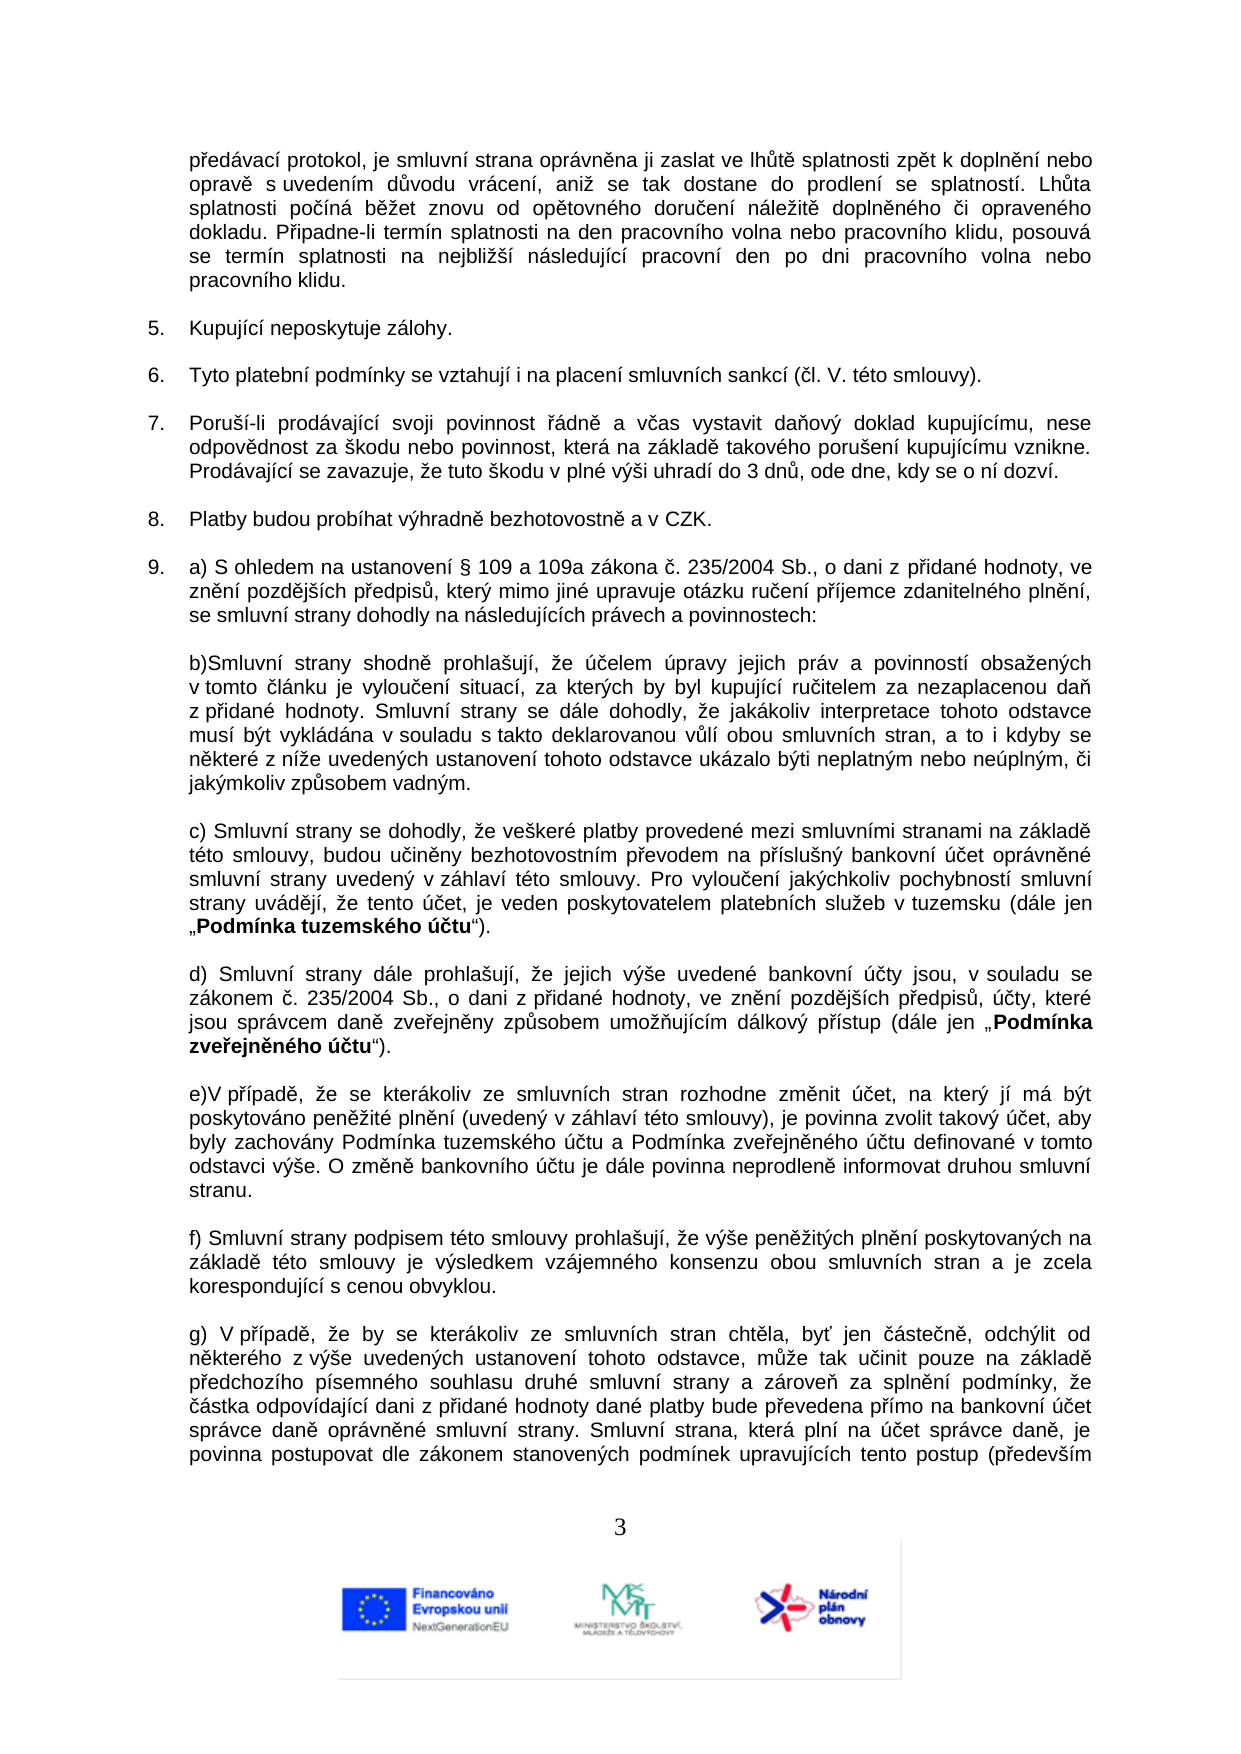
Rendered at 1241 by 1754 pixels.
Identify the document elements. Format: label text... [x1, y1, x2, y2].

text c) Smluvní strany se dohodly, že veškeré platby provedené mezi smluvními stranami na základě této smlouvy, budou učiněny bezhotovostním převodem na příslušný bankovní účet oprávněné smluvní strany uvedený v záhlaví této smlouvy. Pro vyloučení jakýchkoliv pochybností smluvní strany uvádějí, že tento účet, je veden poskytovatelem platebních služeb v tuzemsku (dále jen „Podmínka tuzemského účtu“). [189, 818, 1093, 938]
text e)V případě, že se kterákoliv ze smluvních stran rozhodne změnit účet, na který jí má být poskytováno peněžité plnění (uvedený v záhlaví této smlouvy), je povinna zvolit takový účet, aby byly zachovány Podmínka tuzemského účtu a Podmínka zveřejněného účtu definované v tomto odstavci výše. O změně bankovního účtu je dále povinna neprodleně informovat druhou smluvní stranu. [189, 1082, 1093, 1202]
picture [338, 1541, 903, 1681]
list Kupující neposkytuje zálohy. [148, 315, 1093, 339]
list Tyto platební podmínky se vztahují i na placení smluvních sankcí (čl. V. této smlouvy). [148, 363, 1093, 387]
text d) Smluvní strany dále prohlašují, že jejich výše uvedené bankovní účty jsou, v souladu se zákonem č. 235/2004 Sb., o dani z přidané hodnoty, ve znění pozdějších předpisů, účty, které jsou správcem daně zveřejněny způsobem umožňujícím dálkový přístup (dále jen „Podmínka zveřejněného účtu“). [189, 962, 1093, 1058]
list Platby budou probíhat výhradně bezhotovostně a v CZK. [148, 507, 1093, 531]
list a) S ohledem na ustanovení § 109 a 109a zákona č. 235/2004 Sb., o dani z přidané hodnoty, ve znění pozdějších předpisů, který mimo jiné upravuje otázku ručení příjemce zdanitelného plnění, se smluvní strany dohodly na následujících právech a povinnostech: [148, 555, 1093, 627]
text b)Smluvní strany shodně prohlašují, že účelem úpravy jejich práv a povinností obsažených v tomto článku je vyloučení situací, za kterých by byl kupující ručitelem za nezaplacenou daň z přidané hodnoty. Smluvní strany se dále dohodly, že jakákoliv interpretace tohoto odstavce musí být vykládána v souladu s takto deklarovanou vůlí obou smluvních stran, a to i kdyby se některé z níže uvedených ustanovení tohoto odstavce ukázalo býti neplatným nebo neúplným, či jakýmkoliv způsobem vadným. [189, 651, 1093, 794]
list Poruší-li prodávající svoji povinnost řádně a včas vystavit daňový doklad kupujícímu, nese odpovědnost za škodu nebo povinnost, která na základě takového porušení kupujícímu vznikne. Prodávající se zavazuje, že tuto škodu v plné výši uhradí do 3 dnů, ode dne, kdy se o ní dozví. [148, 411, 1093, 483]
text f) Smluvní strany podpisem této smlouvy prohlašují, že výše peněžitých plnění poskytovaných na základě této smlouvy je výsledkem vzájemného konsenzu obou smluvních stran a je zcela korespondující s cenou obvyklou. [189, 1226, 1093, 1298]
